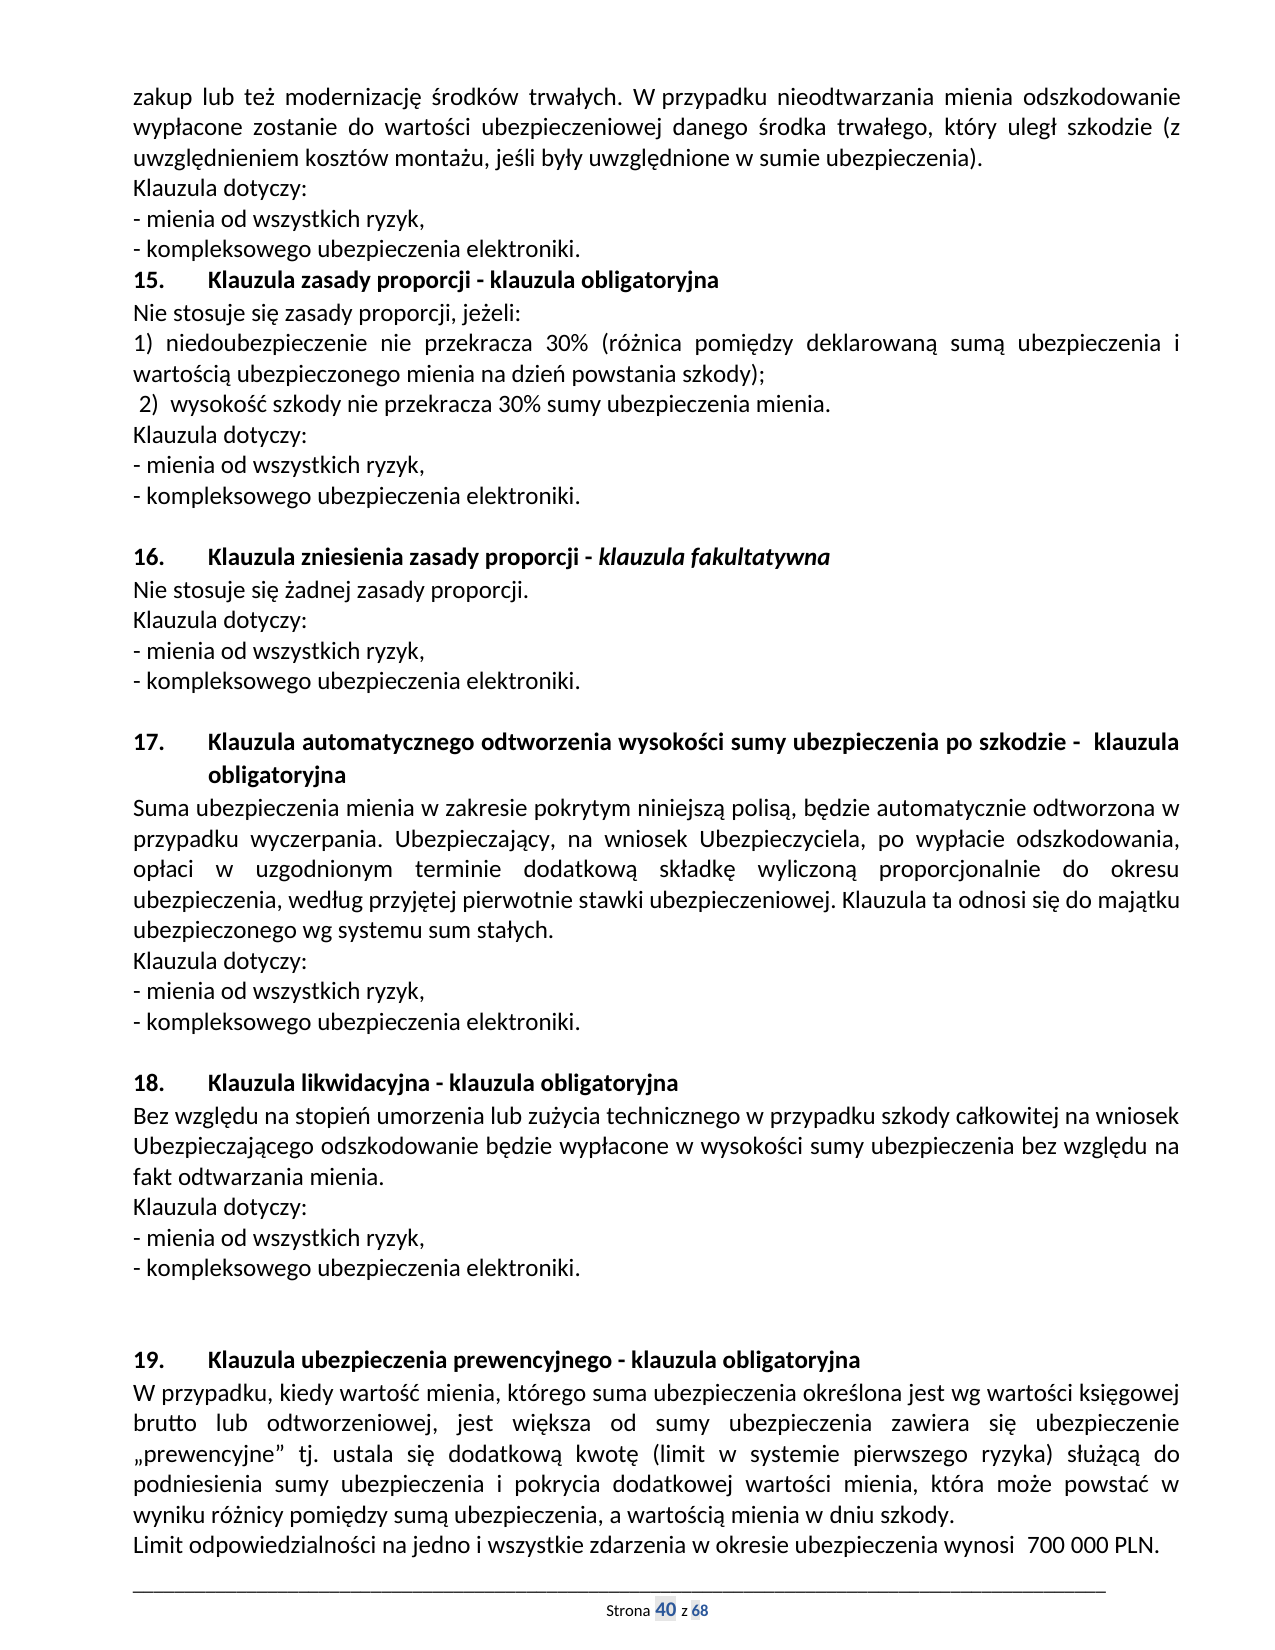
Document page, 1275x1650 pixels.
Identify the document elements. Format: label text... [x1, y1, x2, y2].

text - kompleksowego ubezpieczenia elektroniki. [133, 1253, 1181, 1283]
text Klauzula dotyczy: [133, 172, 1181, 203]
text 2) wysokość szkody nie przekracza 30% sumy ubezpieczenia mienia. [133, 388, 1181, 419]
list Klauzula likwidacyjna - klauzula obligatoryjna [133, 1067, 1181, 1098]
text - mienia od wszystkich ryzyk, [133, 449, 1181, 480]
text - mienia od wszystkich ryzyk, [133, 1222, 1181, 1253]
list Klauzula zniesienia zasady proporcji - klauzula fakultatywna [133, 541, 1181, 572]
text Limit odpowiedzialności na jedno i wszystkie zdarzenia w okresie ubezpieczenia wynosi 700 000 PLN. [133, 1530, 1181, 1560]
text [133, 81, 1181, 172]
text Suma ubezpieczenia mienia w zakresie pokrytym niniejszą polisą, będzie automatycznie odtworzona w przypadku wyczerpania. Ubezpieczający, na wniosek Ubezpieczyciela, po wypłacie odszkodowania, opłaci w uzgodnionym terminie dodatkową składkę wyliczoną proporcjonalnie do okresu ubezpieczenia, według przyjętej pierwotnie stawki ubezpieczeniowej. Klauzula ta odnosi się do majątku ubezpieczonego wg systemu sum stałych. [133, 792, 1181, 945]
text Nie stosuje się zasady proporcji, jeżeli: [133, 297, 1181, 327]
text 1) niedoubezpieczenie nie przekracza 30% (różnica pomiędzy deklarowaną sumą ubezpieczenia i wartością ubezpieczonego mienia na dzień powstania szkody); [133, 327, 1181, 388]
list Klauzula zasady proporcji - klauzula obligatoryjna [133, 264, 1181, 294]
text W przypadku, kiedy wartość mienia, którego suma ubezpieczenia określona jest wg wartości księgowej brutto lub odtworzeniowej, jest większa od sumy ubezpieczenia zawiera się ubezpieczenie „prewencyjne” tj. ustala się dodatkową kwotę (limit w systemie pierwszego ryzyka) służącą do podniesienia sumy ubezpieczenia i pokrycia dodatkowej wartości mienia, która może powstać w wyniku różnicy pomiędzy sumą ubezpieczenia, a wartością mienia w dniu szkody. [133, 1377, 1181, 1530]
text - kompleksowego ubezpieczenia elektroniki. [133, 480, 1181, 511]
text Klauzula dotyczy: [133, 419, 1181, 449]
text Klauzula dotyczy: [133, 1192, 1181, 1222]
list Klauzula ubezpieczenia prewencyjnego - klauzula obligatoryjna [133, 1344, 1181, 1375]
text - mienia od wszystkich ryzyk, [133, 203, 1181, 233]
text - kompleksowego ubezpieczenia elektroniki. [133, 233, 1181, 264]
text Nie stosuje się żadnej zasady proporcji. [133, 574, 1181, 604]
text Klauzula dotyczy: [133, 604, 1181, 635]
text - mienia od wszystkich ryzyk, [133, 976, 1181, 1006]
text Bez względu na stopień umorzenia lub zużycia technicznego w przypadku szkody całkowitej na wniosek Ubezpieczającego odszkodowanie będzie wypłacone w wysokości sumy ubezpieczenia bez względu na fakt odtwarzania mienia. [133, 1100, 1181, 1192]
text - kompleksowego ubezpieczenia elektroniki. [133, 1006, 1181, 1037]
text Klauzula dotyczy: [133, 945, 1181, 976]
text - kompleksowego ubezpieczenia elektroniki. [133, 666, 1181, 696]
text - mienia od wszystkich ryzyk, [133, 635, 1181, 666]
list Klauzula automatycznego odtworzenia wysokości sumy ubezpieczenia po szkodzie - klauzula obligatoryjna [133, 727, 1181, 790]
